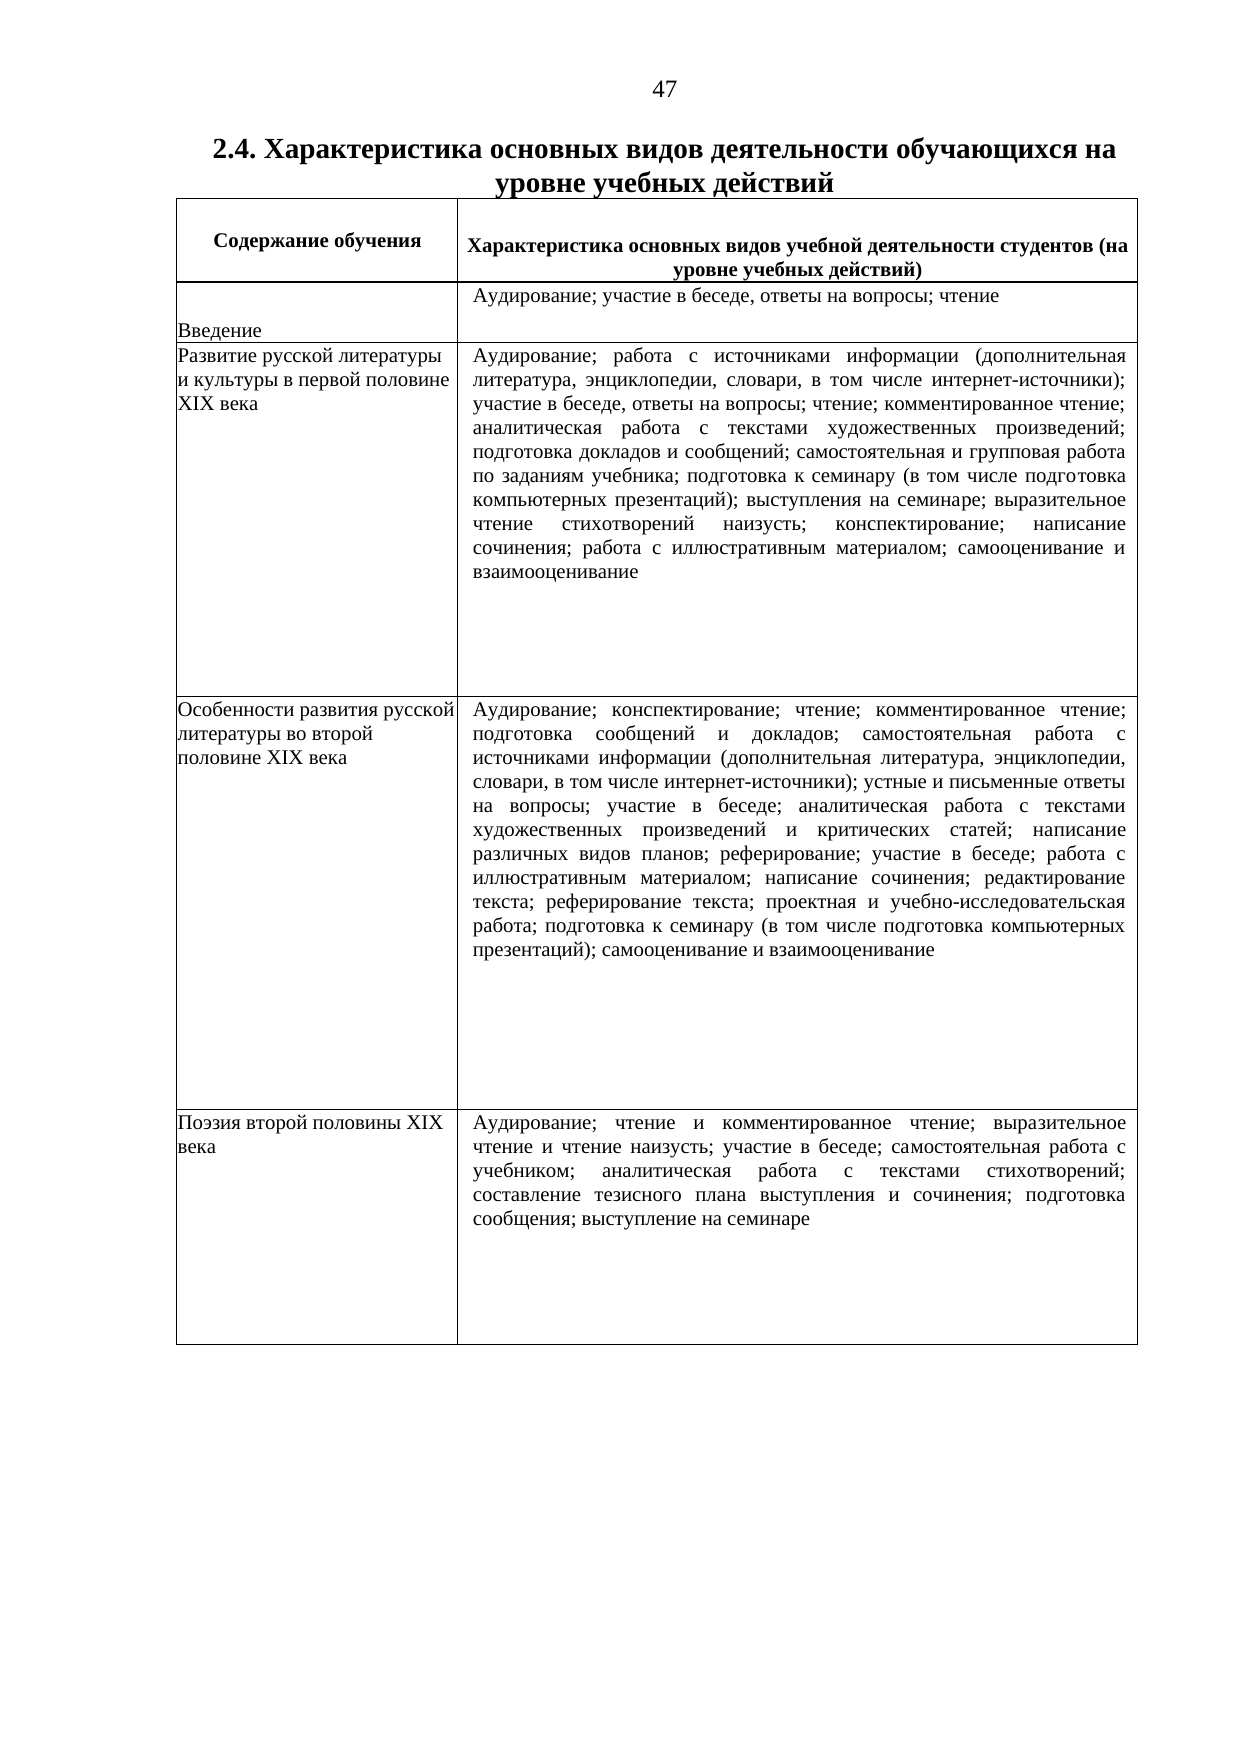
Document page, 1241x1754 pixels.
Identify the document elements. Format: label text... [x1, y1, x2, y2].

subtitle 2.4. Характеристика основных видов деятельности обучающихся на уровне учебных действий [177, 131, 1152, 198]
table_cell Поэзия второй половины XIX века [177, 1110, 457, 1344]
table_header Характеристика основных видов учебной деятельности студентов (на уровне учебных действий) [458, 199, 1137, 281]
table_cell Введение [177, 283, 457, 342]
table_cell Аудирование; работа с источниками информации (дополнительная литература, энциклопедии, словари, в том числе интернет-источники); участие в беседе, ответы на вопросы; чтение; комментированное чтение; аналитическая работа с текстами художественных произведений; подготовка докладов и сообщений; самостоятельная и групповая работа по заданиям учебника; подготовка к семинару (в том числе подготовка компьютерных презентаций); выступления на семинаре; выразительное чтение стихотворений наизусть; конспектирование; написание сочинения; работа с иллюстративным материалом; самооценивание и взаимооценивание [458, 343, 1137, 696]
table_cell Аудирование; конспектирование; чтение; комментированное чтение; подготовка сообщений и докладов; самостоятельная работа с источниками информации (дополнительная литература, энциклопедии, словари, в том числе интернет-источники); устные и письменные ответы на вопросы; участие в беседе; аналитическая работа с текстами художественных произведений и критических статей; написание различных видов планов; реферирование; участие в беседе; работа с иллюстративным материалом; написание сочинения; редактирование текста; реферирование текста; проектная и учебно-исследовательская работа; подготовка к семинару (в том числе подготовка компьютерных презентаций); самооценивание и взаимооценивание [458, 697, 1137, 1109]
table_cell Аудирование; участие в беседе, ответы на вопросы; чтение [458, 283, 1137, 342]
table_header Содержание обучения [177, 199, 457, 281]
table_cell Аудирование; чтение и комментированное чтение; выразительное чтение и чтение наизусть; участие в беседе; самостоятельная работа с учебником; аналитическая работа с текстами стихотворений; составление тезисного плана выступления и сочинения; подготовка сообщения; выступление на семинаре [458, 1110, 1137, 1344]
table_cell Особенности развития русской литературы во второй половине XIX века [177, 697, 457, 1109]
table_cell Развитие русской литературы и культуры в первой половине XIX века [177, 343, 457, 696]
